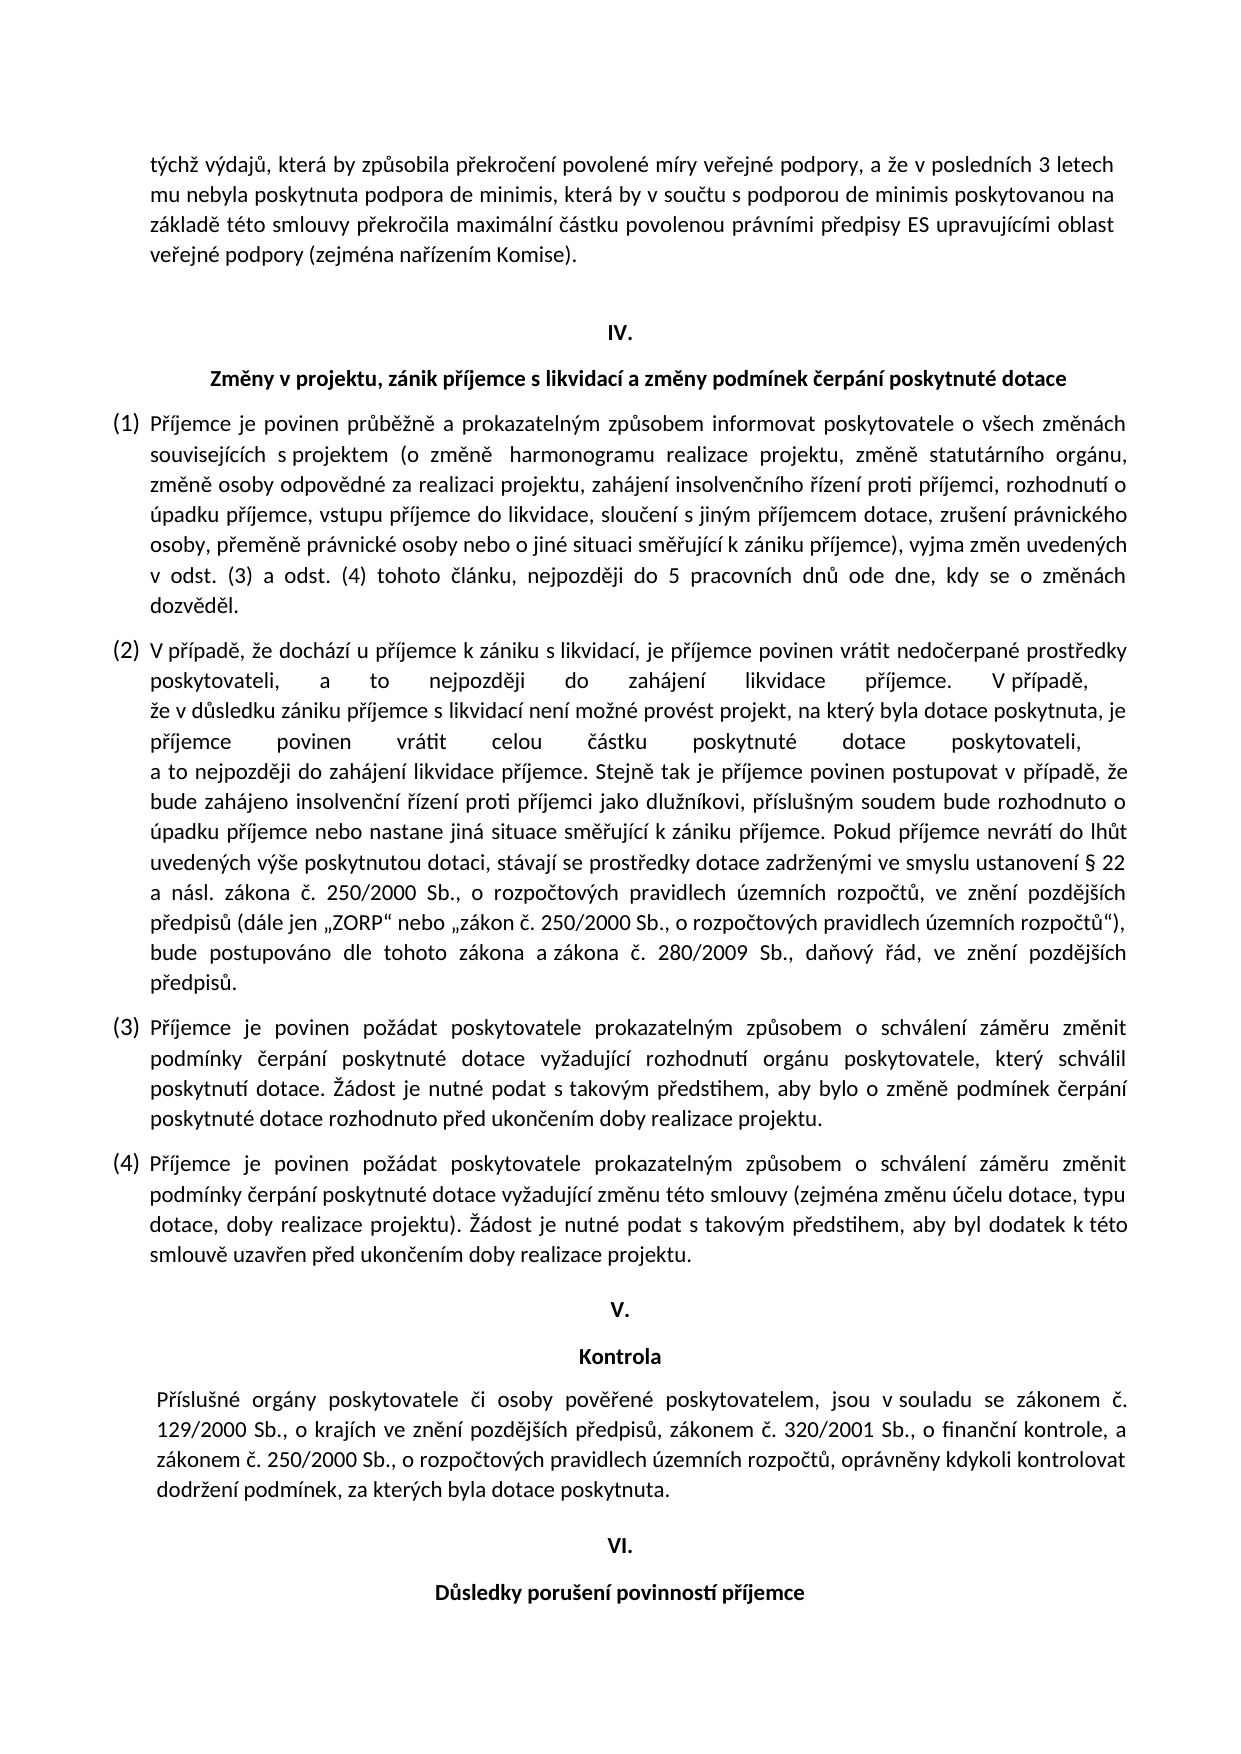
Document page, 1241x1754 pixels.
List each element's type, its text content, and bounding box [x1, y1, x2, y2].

text Důsledky porušení povinností příjemce [112, 1578, 1128, 1606]
text Kontrola [112, 1342, 1128, 1370]
list Příjemce je povinen požádat poskytovatele prokazatelným způsobem o schválení záměru změnit podmínky čerpání poskytnuté dotace vyžadující změnu této smlouvy (zejména změnu účelu dotace, typu dotace, doby realizace projektu). Žádost je nutné podat s takovým předstihem, aby byl dodatek k této smlouvě uzavřen před ukončením doby realizace projektu. [112, 1147, 1128, 1268]
list Příjemce je povinen požádat poskytovatele prokazatelným způsobem o schválení záměru změnit podmínky čerpání poskytnuté dotace vyžadující rozhodnutí orgánu poskytovatele, který schválil poskytnutí dotace. Žádost je nutné podat s takovým předstihem, aby bylo o změně podmínek čerpání poskytnuté dotace rozhodnuto před ukončením doby realizace projektu. [112, 1011, 1128, 1132]
list Příjemce je povinen průběžně a prokazatelným způsobem informovat poskytovatele o všech změnách souvisejících s projektem (o změně harmonogramu realizace projektu, změně statutárního orgánu, změně osoby odpovědné za realizaci projektu, zahájení insolvenčního řízení proti příjemci, rozhodnutí o úpadku příjemce, vstupu příjemce do likvidace, sloučení s jiným příjemcem dotace, zrušení právnického osoby, přeměně právnické osoby nebo o jiné situaci směřující k zániku příjemce), vyjma změn uvedených v odst. (3) a odst. (4) tohoto článku, nejpozději do 5 pracovních dnů ode dne, kdy se o změnách dozvěděl. [112, 407, 1128, 619]
text Příslušné orgány poskytovatele či osoby pověřené poskytovatelem, jsou v souladu se zákonem č. 129/2000 Sb., o krajích ve znění pozdějších předpisů, zákonem č. 320/2001 Sb., o finanční kontrole, a zákonem č. 250/2000 Sb., o rozpočtových pravidlech územních rozpočtů, oprávněny kdykoli kontrolovat dodržení podmínek, za kterých byla dotace poskytnuta. [156, 1385, 1128, 1504]
text VI. [112, 1531, 1128, 1559]
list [112, 150, 1116, 269]
list V případě, že dochází u příjemce k zániku s likvidací, je příjemce povinen vrátit nedočerpané prostředky poskytovateli, a to nejpozději do zahájení likvidace příjemce. V případě, že v důsledku zániku příjemce s likvidací není možné provést projekt, na který byla dotace poskytnuta, je příjemce povinen vrátit celou částku poskytnuté dotace poskytovateli, a to nejpozději do zahájení likvidace příjemce. Stejně tak je příjemce povinen postupovat v případě, že bude zahájeno insolvenční řízení proti příjemci jako dlužníkovi, příslušným soudem bude rozhodnuto o úpadku příjemce nebo nastane jiná situace směřující k zániku příjemce. Pokud příjemce nevrátí do lhůt uvedených výše poskytnutou dotaci, stávají se prostředky dotace zadrženými ve smyslu ustanovení § 22 a násl. zákona č. 250/2000 Sb., o rozpočtových pravidlech územních rozpočtů, ve znění pozdějších předpisů (dále jen „ZORP“ nebo „zákon č. 250/2000 Sb., o rozpočtových pravidlech územních rozpočtů“), bude postupováno dle tohoto zákona a zákona č. 280/2009 Sb., daňový řád, ve znění pozdějších předpisů. [112, 634, 1128, 997]
text V. [112, 1295, 1128, 1323]
text Změny v projektu, zánik příjemce s likvidací a změny podmínek čerpání poskytnuté dotace [149, 364, 1128, 393]
text IV. [112, 318, 1128, 346]
